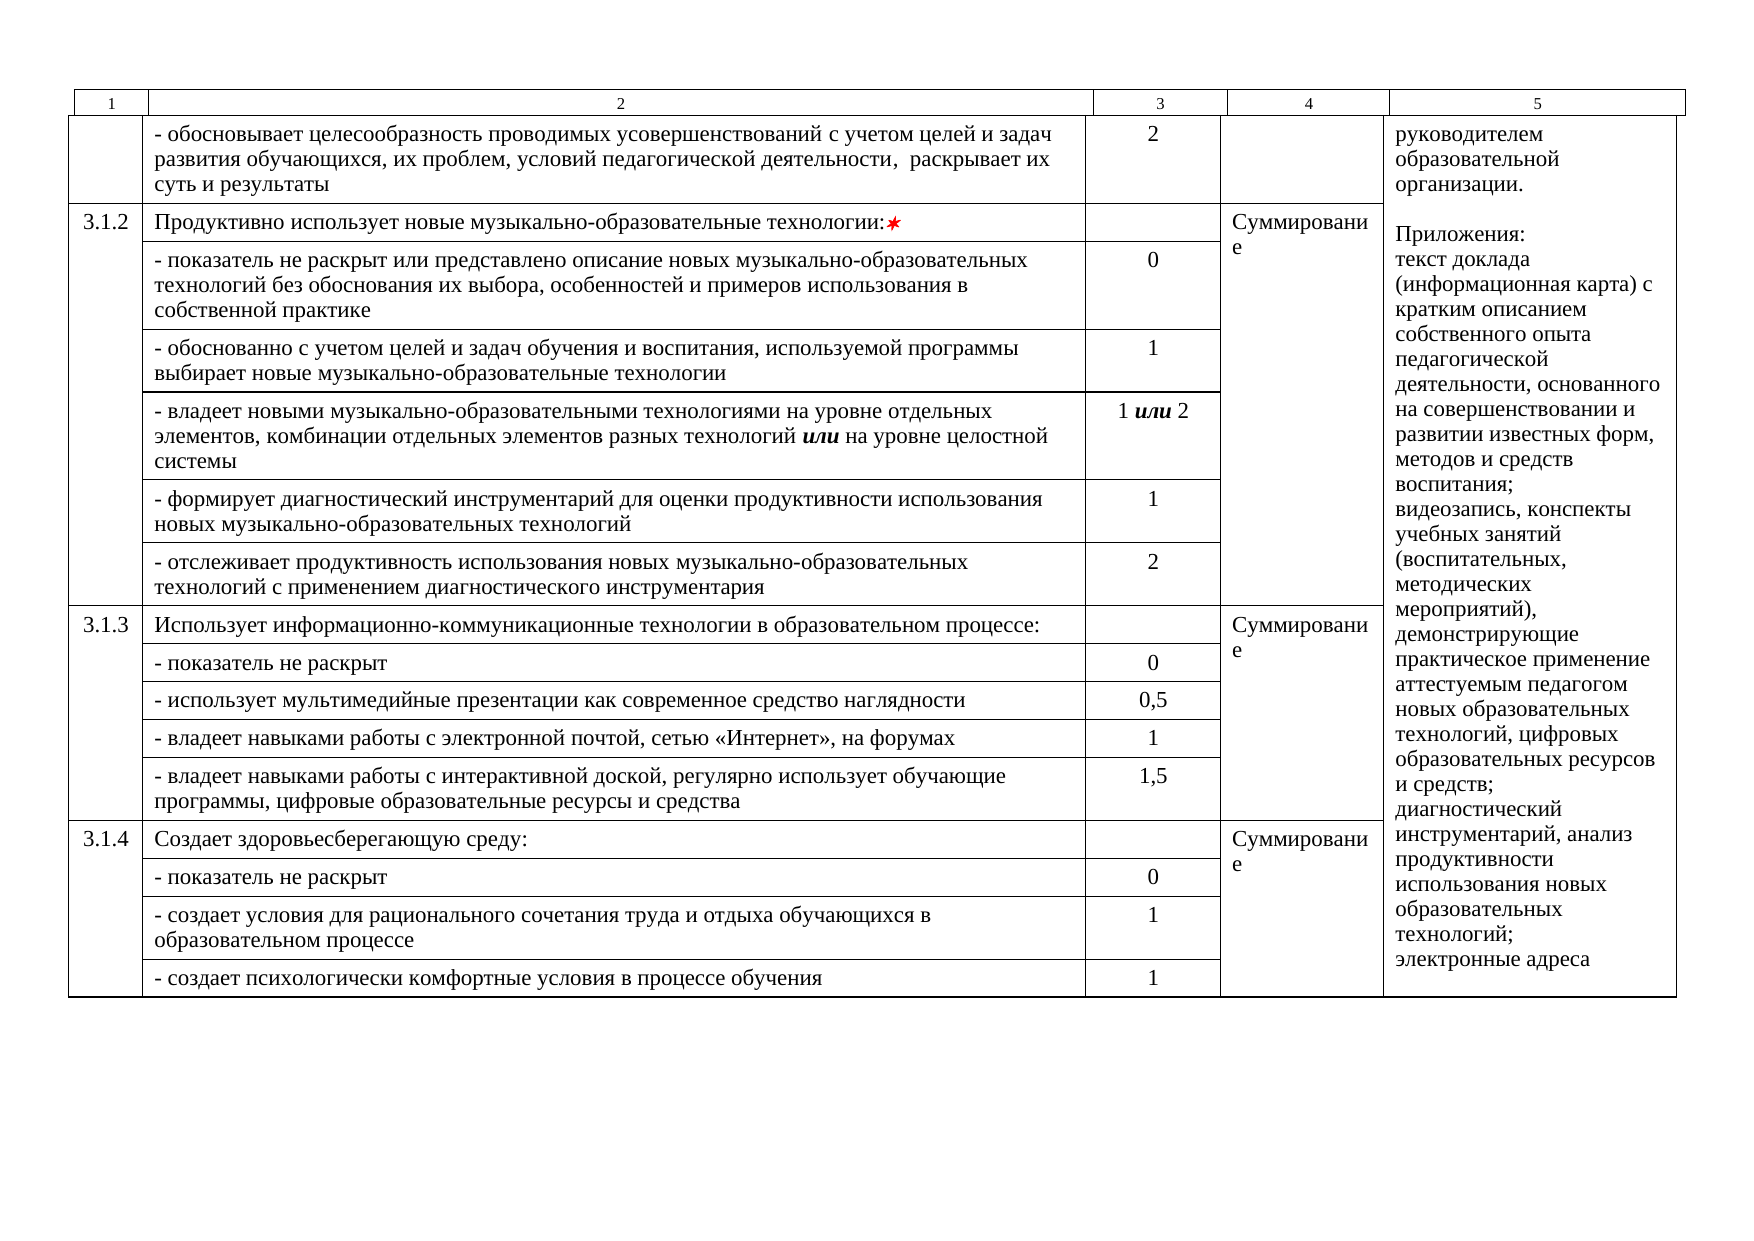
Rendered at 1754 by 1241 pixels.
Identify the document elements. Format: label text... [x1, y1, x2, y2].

table_cell 0 [1086, 242, 1220, 328]
table_cell - отслеживает продуктивность использования новых музыкально-образовательных технологий с применением диагностического инструментария [143, 543, 1085, 605]
table_header 3 [1094, 90, 1227, 115]
table_cell - формирует диагностический инструментарий для оценки продуктивности использования новых музыкально-образовательных технологий [143, 480, 1085, 542]
table_cell 3.1.3 [69, 606, 142, 820]
table_header 5 [1390, 90, 1685, 115]
table_cell 0 [1086, 644, 1220, 681]
table_cell - показатель не раскрыт или представлено описание новых музыкально-образовательных технологий без обоснования их выбора, особенностей и примеров использования в собственной практике [143, 242, 1085, 328]
table_cell Продуктивно использует новые музыкально-образовательные технологии: [143, 204, 1085, 241]
table_cell Использует информационно-коммуникационные технологии в образовательном процессе: [143, 606, 1085, 643]
table_cell 1 [1086, 897, 1220, 958]
table_cell 1 [1086, 330, 1220, 391]
table_cell 2 [1086, 543, 1220, 605]
table_cell - создает условия для рационального сочетания труда и отдыха обучающихся в образовательном процессе [143, 897, 1085, 958]
table_cell Суммирование [1221, 606, 1383, 820]
table_cell 3.1.4 [69, 821, 142, 996]
table_cell - использует мультимедийные презентации как современное средство наглядности [143, 682, 1085, 719]
table_cell - владеет навыками работы с интерактивной доской, регулярно использует обучающие программы, цифровые образовательные ресурсы и средства [143, 758, 1085, 820]
table_cell Создает здоровьесберегающую среду: [143, 821, 1085, 858]
table_cell Суммирование [1221, 821, 1383, 996]
table_header 2 [149, 90, 1093, 115]
table_cell 1,5 [1086, 758, 1220, 820]
table_cell 3.1.2 [69, 204, 142, 605]
table_cell 1 или 2 [1086, 393, 1220, 479]
table_cell Суммирование [1221, 204, 1383, 605]
table_cell - создает психологически комфортные условия в процессе обучения [143, 960, 1085, 996]
table_cell 1 [1086, 960, 1220, 996]
table_cell - обосновывает целесообразность проводимых усовершенствований с учетом целей и задач развития обучающихся, их проблем, условий педагогической деятельности, раскрывает их суть и результаты [143, 116, 1085, 203]
table_header 1 [75, 90, 148, 115]
table_cell 0 [1086, 859, 1220, 896]
table_cell 1 [1086, 480, 1220, 542]
table_cell 2 [1086, 116, 1220, 203]
table_cell [1086, 821, 1220, 858]
table_header 4 [1228, 90, 1389, 115]
table_cell - владеет новыми музыкально-образовательными технологиями на уровне отдельных элементов, комбинации отдельных элементов разных технологий или на уровне целостной системы [143, 393, 1085, 479]
table_cell - владеет навыками работы с электронной почтой, сетью «Интернет», на форумах [143, 720, 1085, 757]
table_cell 0,5 [1086, 682, 1220, 719]
table_cell [1086, 204, 1220, 241]
table_cell - обоснованно с учетом целей и задач обучения и воспитания, используемой программы выбирает новые музыкально-образовательные технологии [143, 330, 1085, 391]
table_cell - показатель не раскрыт [143, 859, 1085, 896]
table_cell 1 [1086, 720, 1220, 757]
table_cell [1086, 606, 1220, 643]
table_cell - показатель не раскрыт [143, 644, 1085, 681]
